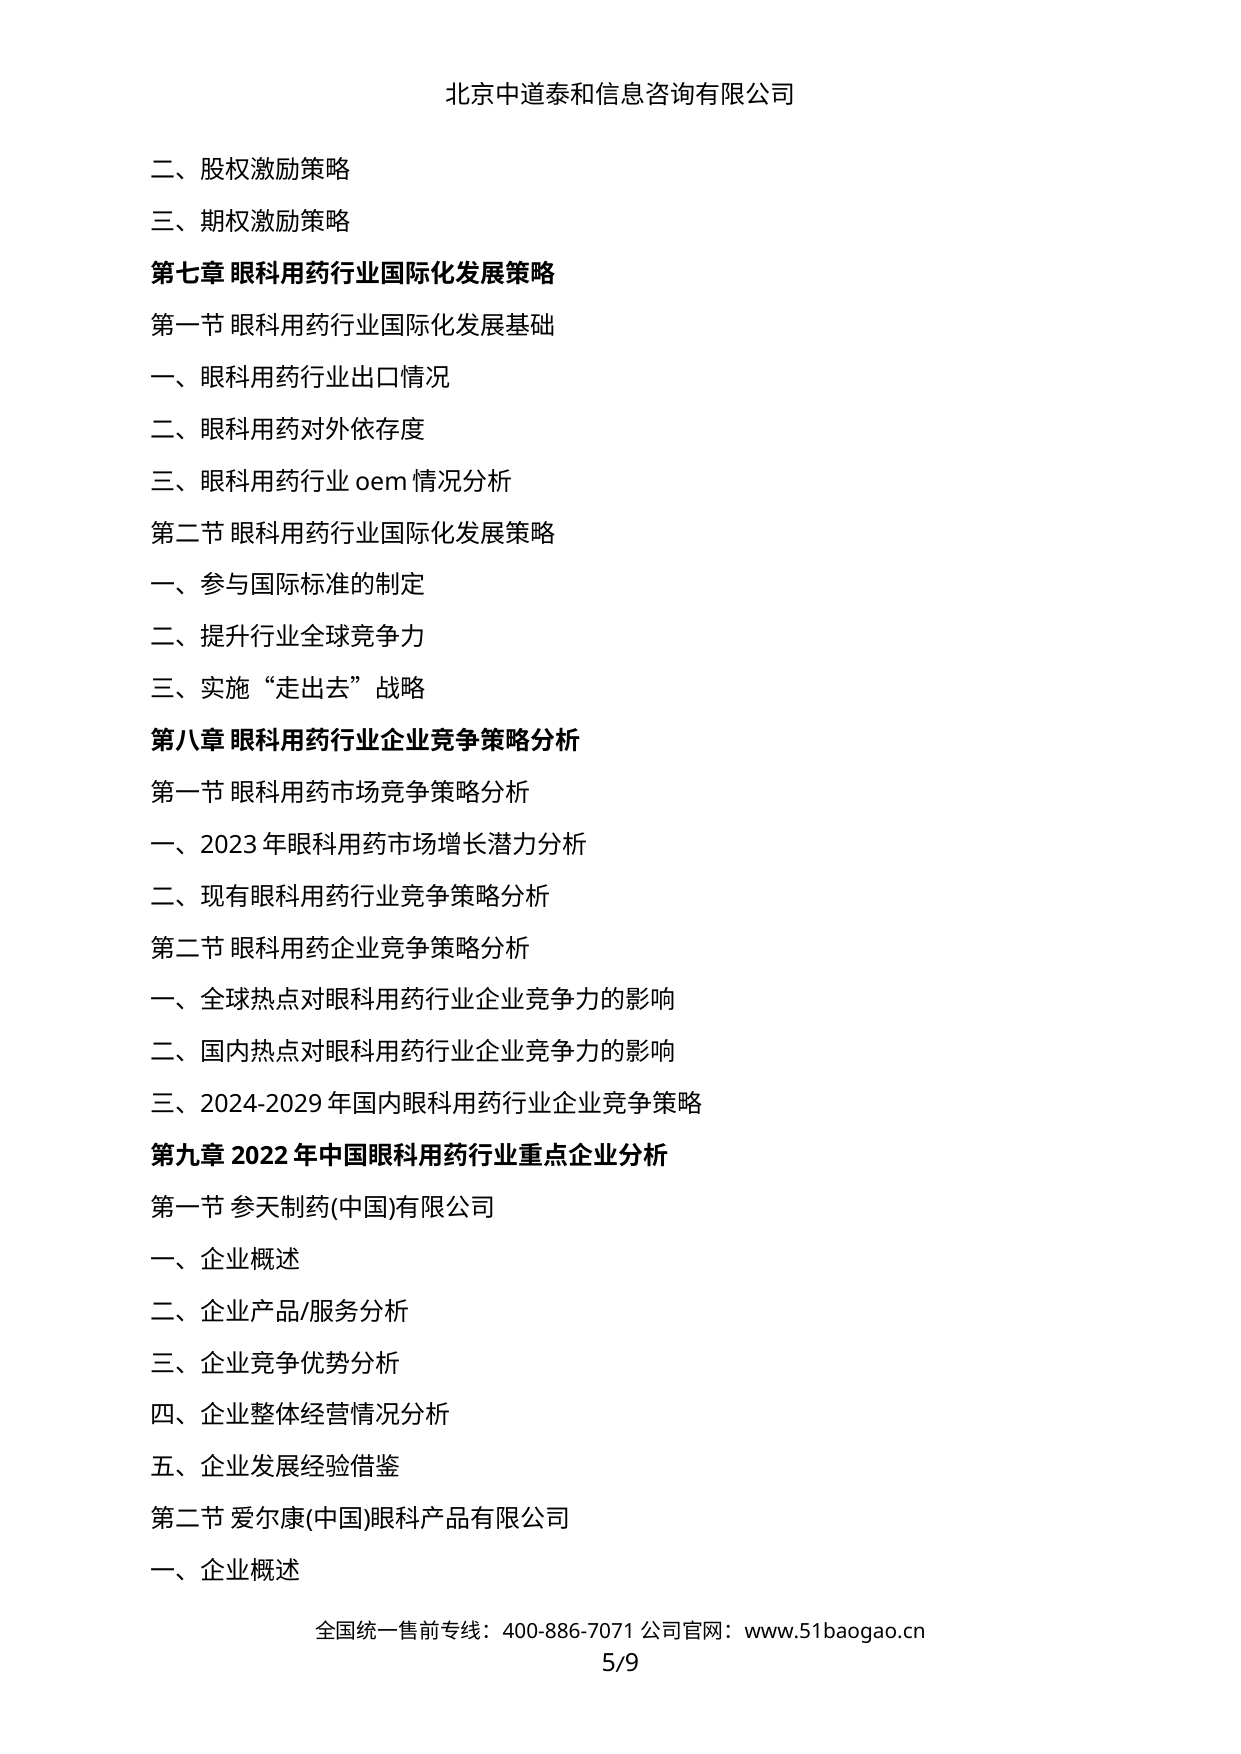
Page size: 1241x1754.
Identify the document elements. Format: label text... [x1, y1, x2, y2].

text 第一节 参天制药(中国)有限公司 [150, 1187, 1090, 1224]
text 第一节 眼科用药市场竞争策略分析 [150, 772, 1090, 809]
text 二、国内热点对眼科用药行业企业竞争力的影响 [150, 1032, 1090, 1068]
text 三、期权激励策略 [150, 202, 1090, 238]
text 一、眼科用药行业出口情况 [150, 357, 1090, 394]
text 二、眼科用药对外依存度 [150, 409, 1090, 446]
text 二、企业产品/服务分析 [150, 1291, 1090, 1327]
text 二、现有眼科用药行业竞争策略分析 [150, 876, 1090, 912]
text 二、股权激励策略 [150, 150, 1090, 186]
text 第九章 2022年中国眼科用药行业重点企业分析 [150, 1136, 1090, 1172]
text 一、参与国际标准的制定 [150, 565, 1090, 601]
text 第二节 眼科用药行业国际化发展策略 [150, 513, 1090, 549]
text 一、企业概述 [150, 1551, 1090, 1587]
text 第七章 眼科用药行业国际化发展策略 [150, 254, 1090, 290]
text 三、眼科用药行业oem情况分析 [150, 461, 1090, 497]
text 五、企业发展经验借鉴 [150, 1447, 1090, 1483]
text 第八章 眼科用药行业企业竞争策略分析 [150, 721, 1090, 757]
text 第二节 爱尔康(中国)眼科产品有限公司 [150, 1499, 1090, 1535]
text 第一节 眼科用药行业国际化发展基础 [150, 306, 1090, 342]
text 一、全球热点对眼科用药行业企业竞争力的影响 [150, 980, 1090, 1016]
text 三、企业竞争优势分析 [150, 1343, 1090, 1379]
text 一、企业概述 [150, 1239, 1090, 1276]
text 三、2024-2029年国内眼科用药行业企业竞争策略 [150, 1084, 1090, 1120]
text 四、企业整体经营情况分析 [150, 1395, 1090, 1431]
text 第二节 眼科用药企业竞争策略分析 [150, 928, 1090, 964]
text 三、实施“走出去”战略 [150, 669, 1090, 705]
text 一、2023年眼科用药市场增长潜力分析 [150, 824, 1090, 861]
text 二、提升行业全球竞争力 [150, 617, 1090, 653]
